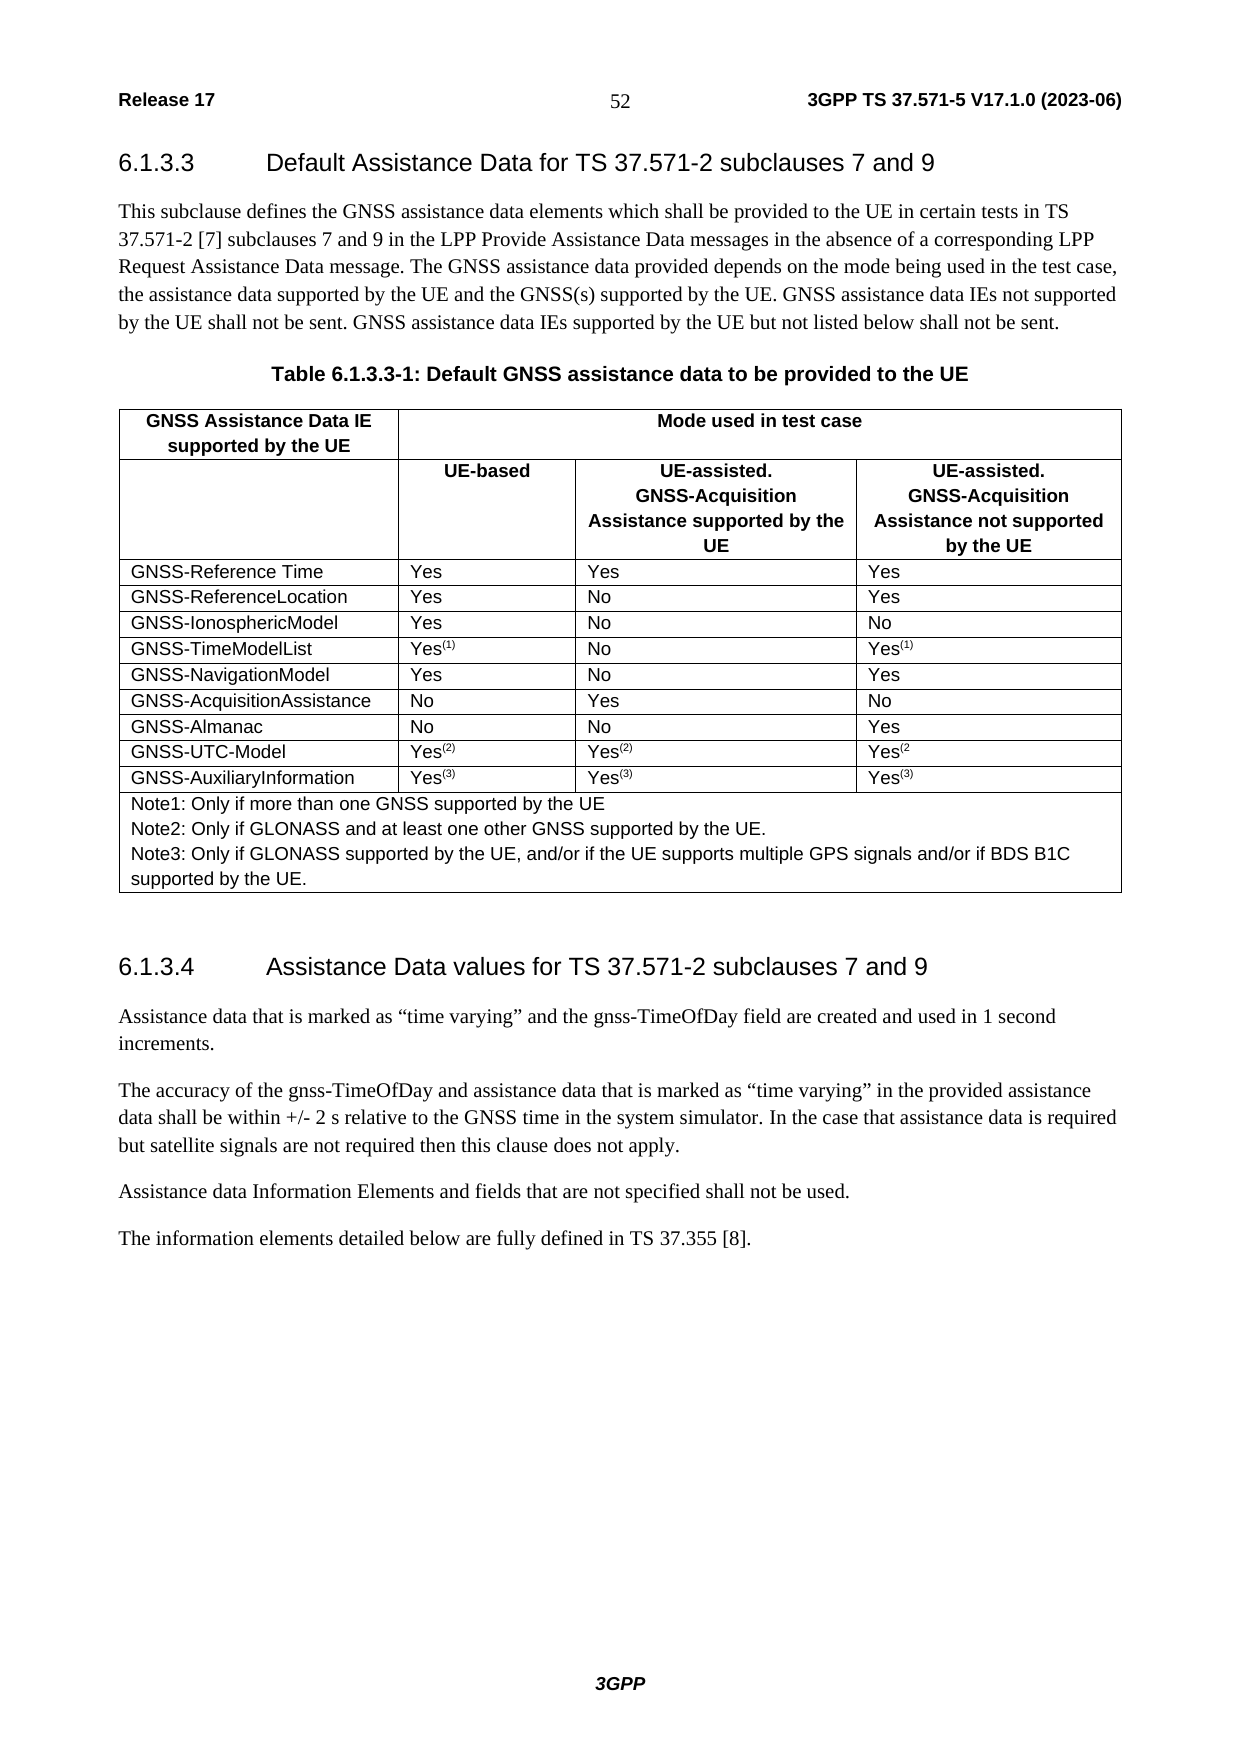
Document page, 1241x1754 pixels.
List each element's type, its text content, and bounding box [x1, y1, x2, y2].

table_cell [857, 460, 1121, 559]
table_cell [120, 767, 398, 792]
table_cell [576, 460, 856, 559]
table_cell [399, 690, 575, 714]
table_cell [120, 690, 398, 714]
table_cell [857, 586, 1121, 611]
subtitle 6.1.3.3 Default Assistance Data for TS 37.571-2 subclauses 7 and 9 [118, 147, 1122, 176]
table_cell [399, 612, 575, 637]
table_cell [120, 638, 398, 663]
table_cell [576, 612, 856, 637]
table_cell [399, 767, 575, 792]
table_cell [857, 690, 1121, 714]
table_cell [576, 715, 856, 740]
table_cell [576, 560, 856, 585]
text Table 6.1.3.3-1: Default GNSS assistance data to be provided to the UE [118, 362, 1122, 386]
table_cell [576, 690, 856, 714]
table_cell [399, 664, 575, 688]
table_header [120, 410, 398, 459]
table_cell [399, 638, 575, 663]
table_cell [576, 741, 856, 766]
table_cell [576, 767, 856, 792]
text Assistance data that is marked as “time varying” and the gnss-TimeOfDay field are created and used in 1 second increments. [118, 1004, 1122, 1055]
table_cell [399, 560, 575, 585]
text The accuracy of the gnss-TimeOfDay and assistance data that is marked as “time varying” in the provided assistance data shall be within +/- 2 s relative to the GNSS time in the system simulator. In the case that assistance data is required but satellite signals are not required then this clause does not apply. [118, 1078, 1122, 1157]
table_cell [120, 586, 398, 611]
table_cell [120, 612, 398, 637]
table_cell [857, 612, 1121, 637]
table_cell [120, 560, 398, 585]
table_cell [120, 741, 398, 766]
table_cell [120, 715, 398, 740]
text The information elements detailed below are fully defined in TS 37.355 [8]. [118, 1226, 1122, 1250]
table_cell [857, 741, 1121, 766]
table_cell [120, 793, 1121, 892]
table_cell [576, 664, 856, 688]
text This subclause defines the GNSS assistance data elements which shall be provided to the UE in certain tests in TS 37.571-2 [7] subclauses 7 and 9 in the LPP Provide Assistance Data messages in the absence of a corresponding LPP Request Assistance Data message. The GNSS assistance data provided depends on the mode being used in the test case, the assistance data supported by the UE and the GNSS(s) supported by the UE. GNSS assistance data IEs not supported by the UE shall not be sent. GNSS assistance data IEs supported by the UE but not listed below shall not be sent. [118, 199, 1122, 334]
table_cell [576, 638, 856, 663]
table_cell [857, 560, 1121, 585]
subtitle 6.1.3.4 Assistance Data values for TS 37.571-2 subclauses 7 and 9 [118, 952, 1122, 981]
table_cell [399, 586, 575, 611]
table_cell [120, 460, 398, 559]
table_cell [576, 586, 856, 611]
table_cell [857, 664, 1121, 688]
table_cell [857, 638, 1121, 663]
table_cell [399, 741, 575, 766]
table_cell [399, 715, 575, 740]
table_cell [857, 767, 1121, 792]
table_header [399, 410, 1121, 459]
text Assistance data Information Elements and fields that are not specified shall not be used. [118, 1179, 1122, 1203]
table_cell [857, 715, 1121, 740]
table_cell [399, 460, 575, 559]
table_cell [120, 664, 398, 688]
